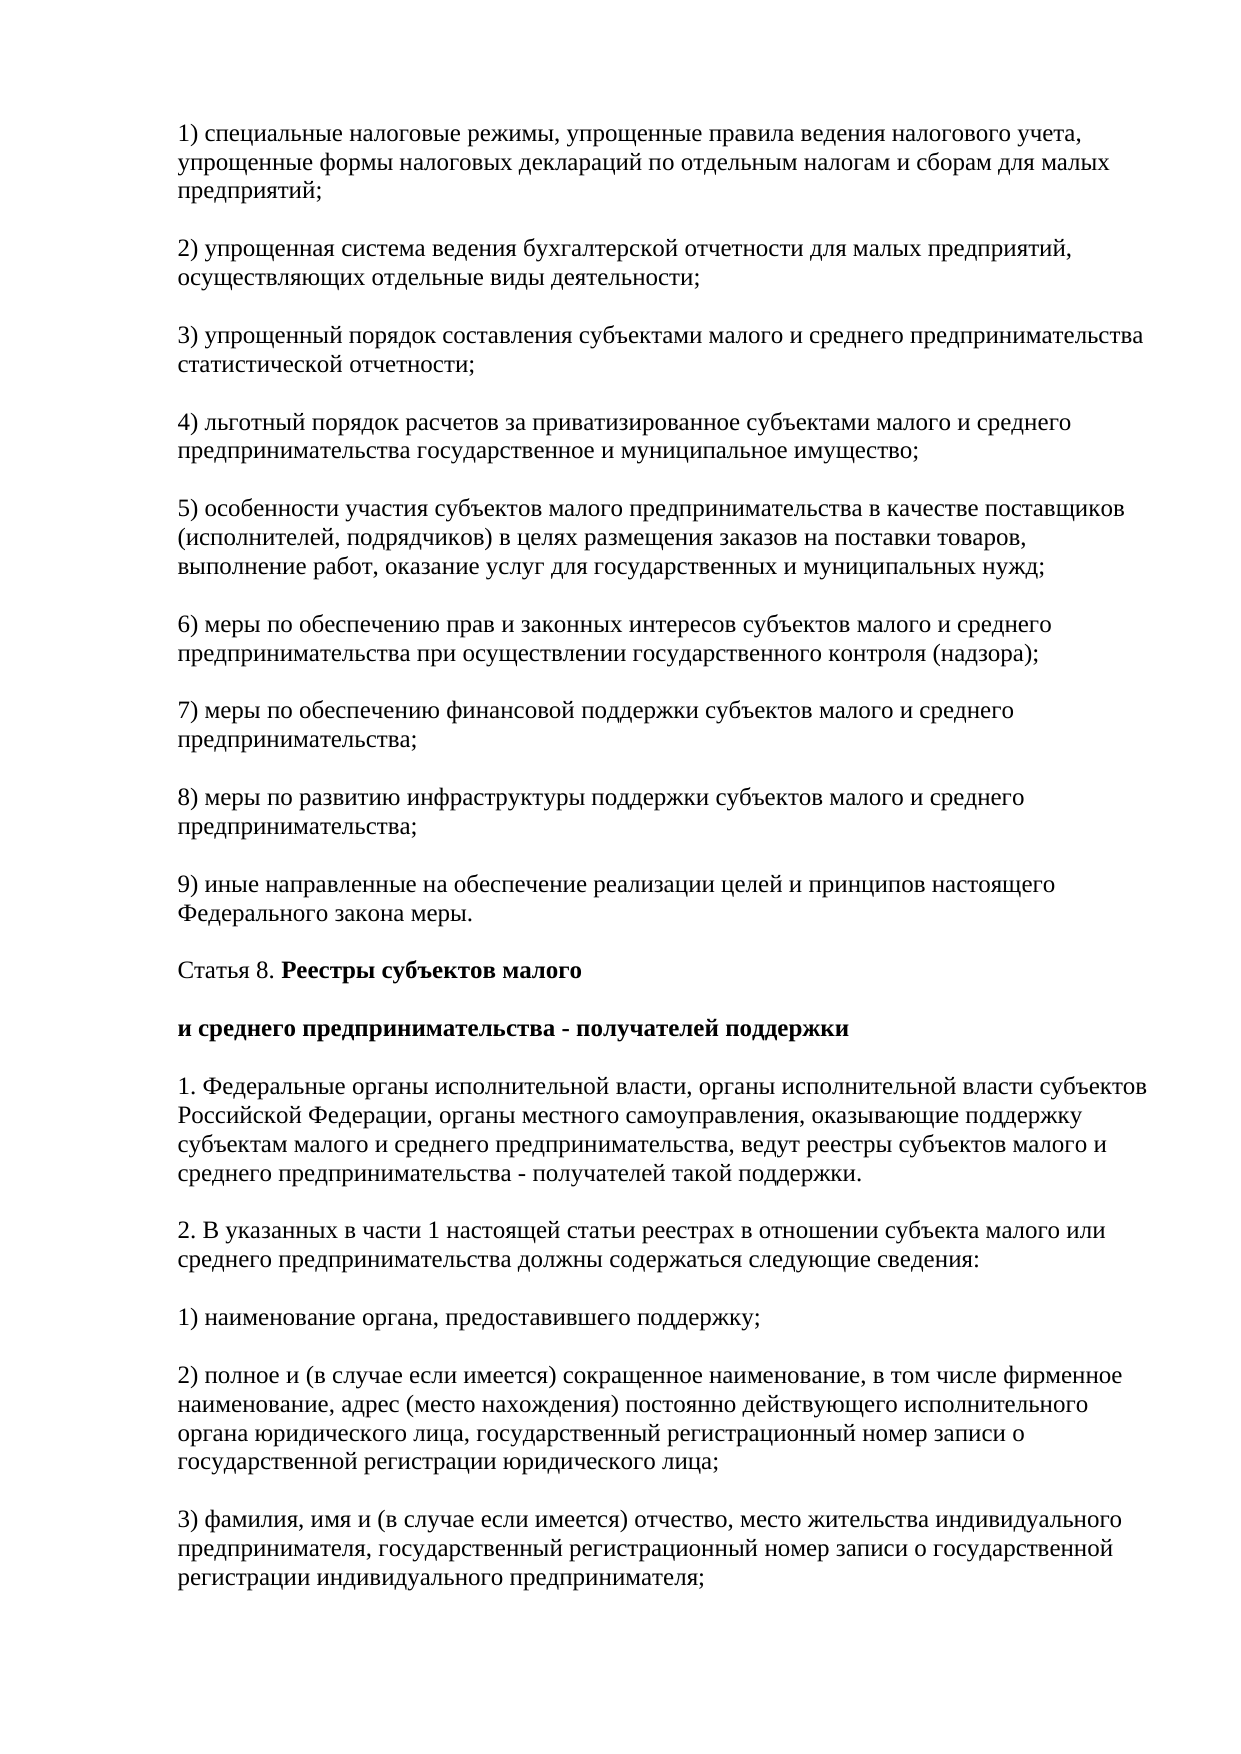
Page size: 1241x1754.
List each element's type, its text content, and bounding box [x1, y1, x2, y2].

text 9) иные направленные на обеспечение реализации целей и принципов настоящего Федерального закона меры. [177, 869, 1152, 926]
text и среднего предпринимательства - получателей поддержки [177, 1013, 1152, 1042]
text 7) меры по обеспечению финансовой поддержки субъектов малого и среднего предпринимательства; [177, 696, 1152, 753]
text 3) фамилия, имя и (в случае если имеется) отчество, место жительства индивидуального предпринимателя, государственный регистрационный номер записи о государственной регистрации индивидуального предпринимателя; [177, 1504, 1152, 1591]
text 4) льготный порядок расчетов за приватизированное субъектами малого и среднего предпринимательства государственное и муниципальное имущество; [177, 407, 1152, 464]
text 2. В указанных в части 1 настоящей статьи реестрах в отношении субъекта малого или среднего предпринимательства должны содержаться следующие сведения: [177, 1216, 1152, 1273]
text Статья 8. Реестры субъектов малого [177, 956, 1152, 984]
text 1. Федеральные органы исполнительной власти, органы исполнительной власти субъектов Российской Федерации, органы местного самоуправления, оказывающие поддержку субъектам малого и среднего предпринимательства, ведут реестры субъектов малого и среднего предпринимательства - получателей такой поддержки. [177, 1071, 1152, 1186]
text 1) наименование органа, предоставившего поддержку; [177, 1302, 1152, 1331]
text 3) упрощенный порядок составления субъектами малого и среднего предпринимательства статистической отчетности; [177, 320, 1152, 378]
text 1) специальные налоговые режимы, упрощенные правила ведения налогового учета, упрощенные формы налоговых деклараций по отдельным налогам и сборам для малых предприятий; [177, 118, 1152, 204]
text 2) упрощенная система ведения бухгалтерской отчетности для малых предприятий, осуществляющих отдельные виды деятельности; [177, 233, 1152, 291]
text 8) меры по развитию инфраструктуры поддержки субъектов малого и среднего предпринимательства; [177, 782, 1152, 840]
text 5) особенности участия субъектов малого предпринимательства в качестве поставщиков (исполнителей, подрядчиков) в целях размещения заказов на поставки товаров, выполнение работ, оказание услуг для государственных и муниципальных нужд; [177, 493, 1152, 580]
text 2) полное и (в случае если имеется) сокращенное наименование, в том числе фирменное наименование, адрес (место нахождения) постоянно действующего исполнительного органа юридического лица, государственный регистрационный номер записи о государственной регистрации юридического лица; [177, 1360, 1152, 1475]
text 6) меры по обеспечению прав и законных интересов субъектов малого и среднего предпринимательства при осуществлении государственного контроля (надзора); [177, 609, 1152, 666]
